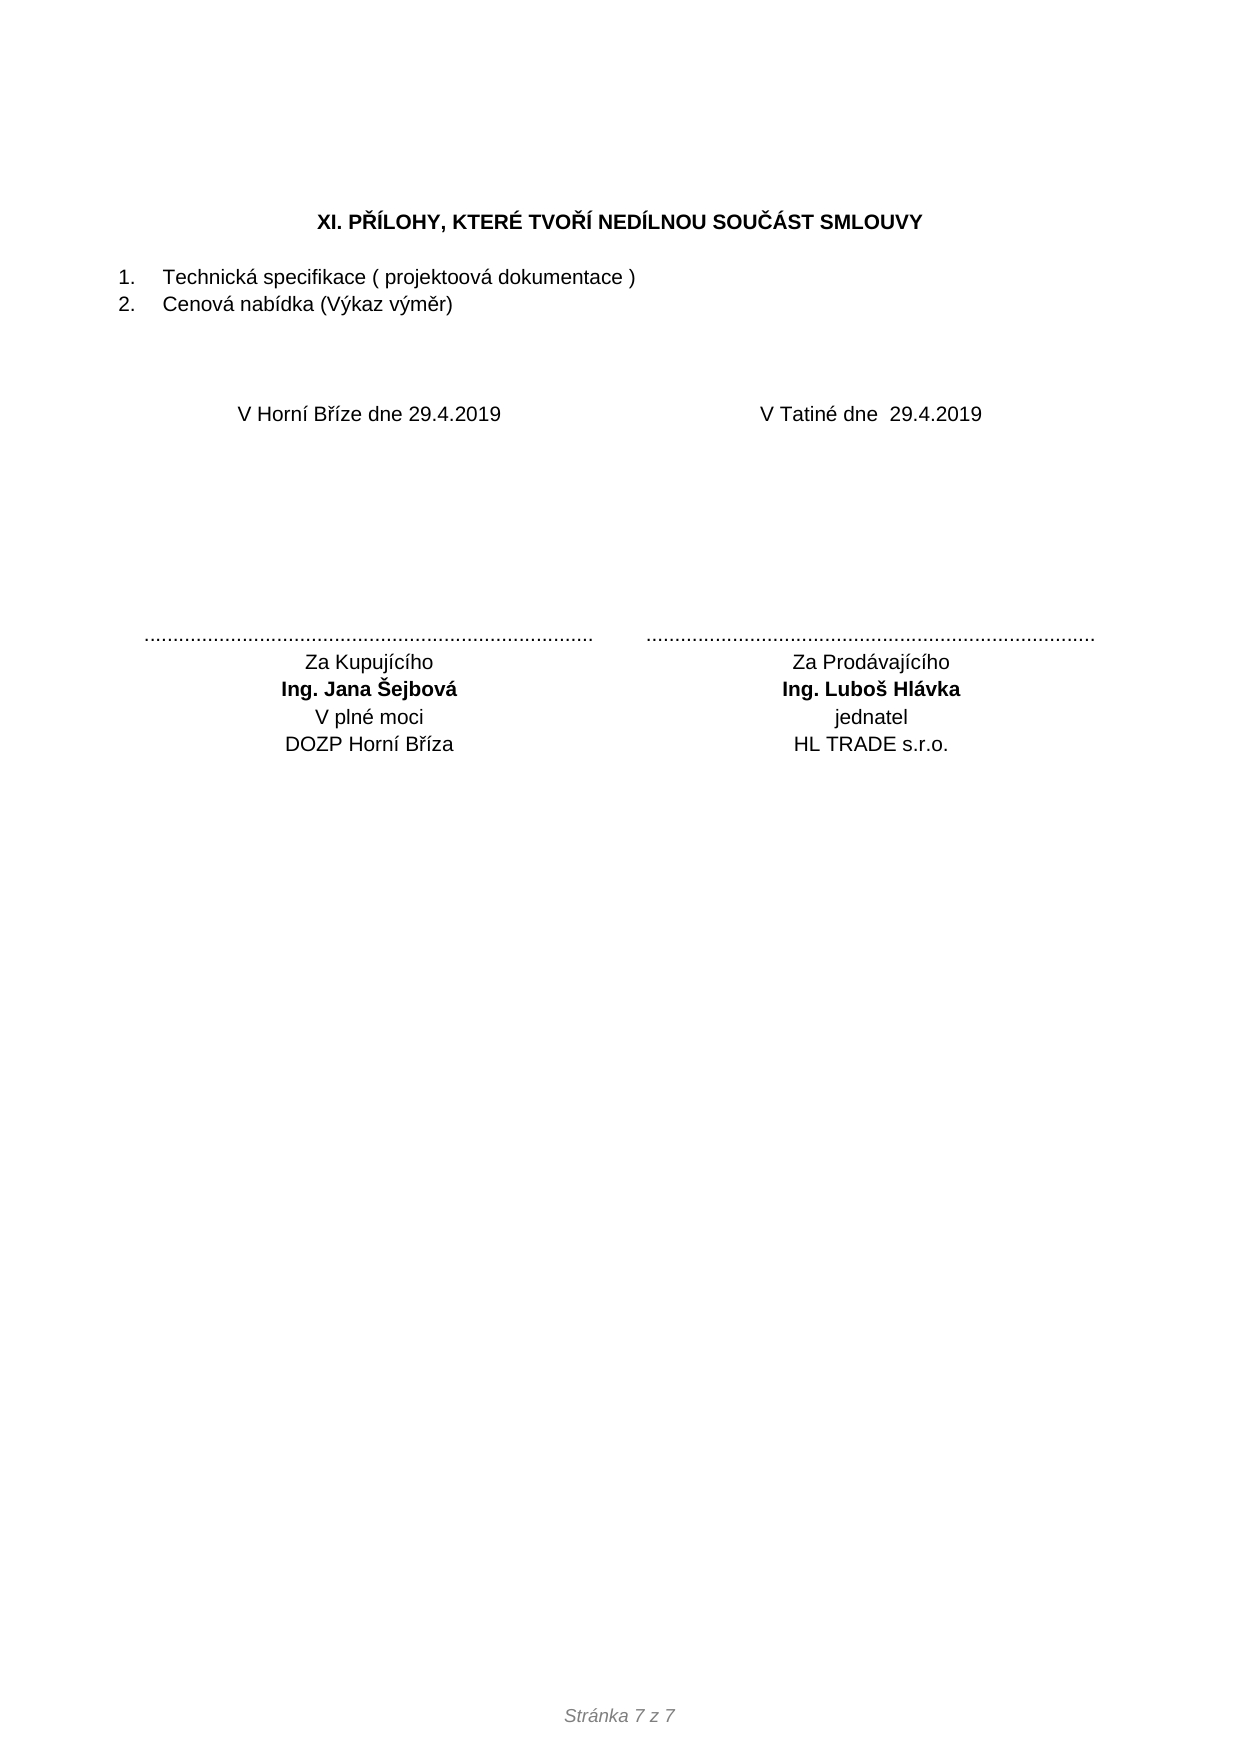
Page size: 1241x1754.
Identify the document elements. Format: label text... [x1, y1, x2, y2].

table_cell V plné moci [118, 705, 620, 732]
table_cell Ing. Luboš Hlávka [620, 677, 1122, 705]
list Cenová nabídka (Výkaz výměr) [118, 292, 1122, 316]
table_cell jednatel [620, 705, 1122, 732]
table_cell Za Kupujícího [118, 650, 620, 677]
table_cell .............................................................................. [118, 430, 620, 650]
table_cell Ing. Jana Šejbová [118, 677, 620, 705]
list Technická specifikace ( projektoová dokumentace ) [118, 265, 1122, 289]
table_cell DOZP Horní Bříza [118, 732, 620, 760]
table_header V Tatiné dne 29.4.2019 [620, 402, 1122, 430]
table_cell .............................................................................. [620, 430, 1122, 650]
text XI. PŘÍLOHY, KTERÉ TVOŘÍ NEDÍLNOU SOUČÁST SMLOUVY [118, 210, 1122, 234]
table_cell HL TRADE s.r.o. [620, 732, 1122, 760]
table_header V Horní Bříze dne 29.4.2019 [118, 402, 620, 430]
table_cell Za Prodávajícího [620, 650, 1122, 677]
